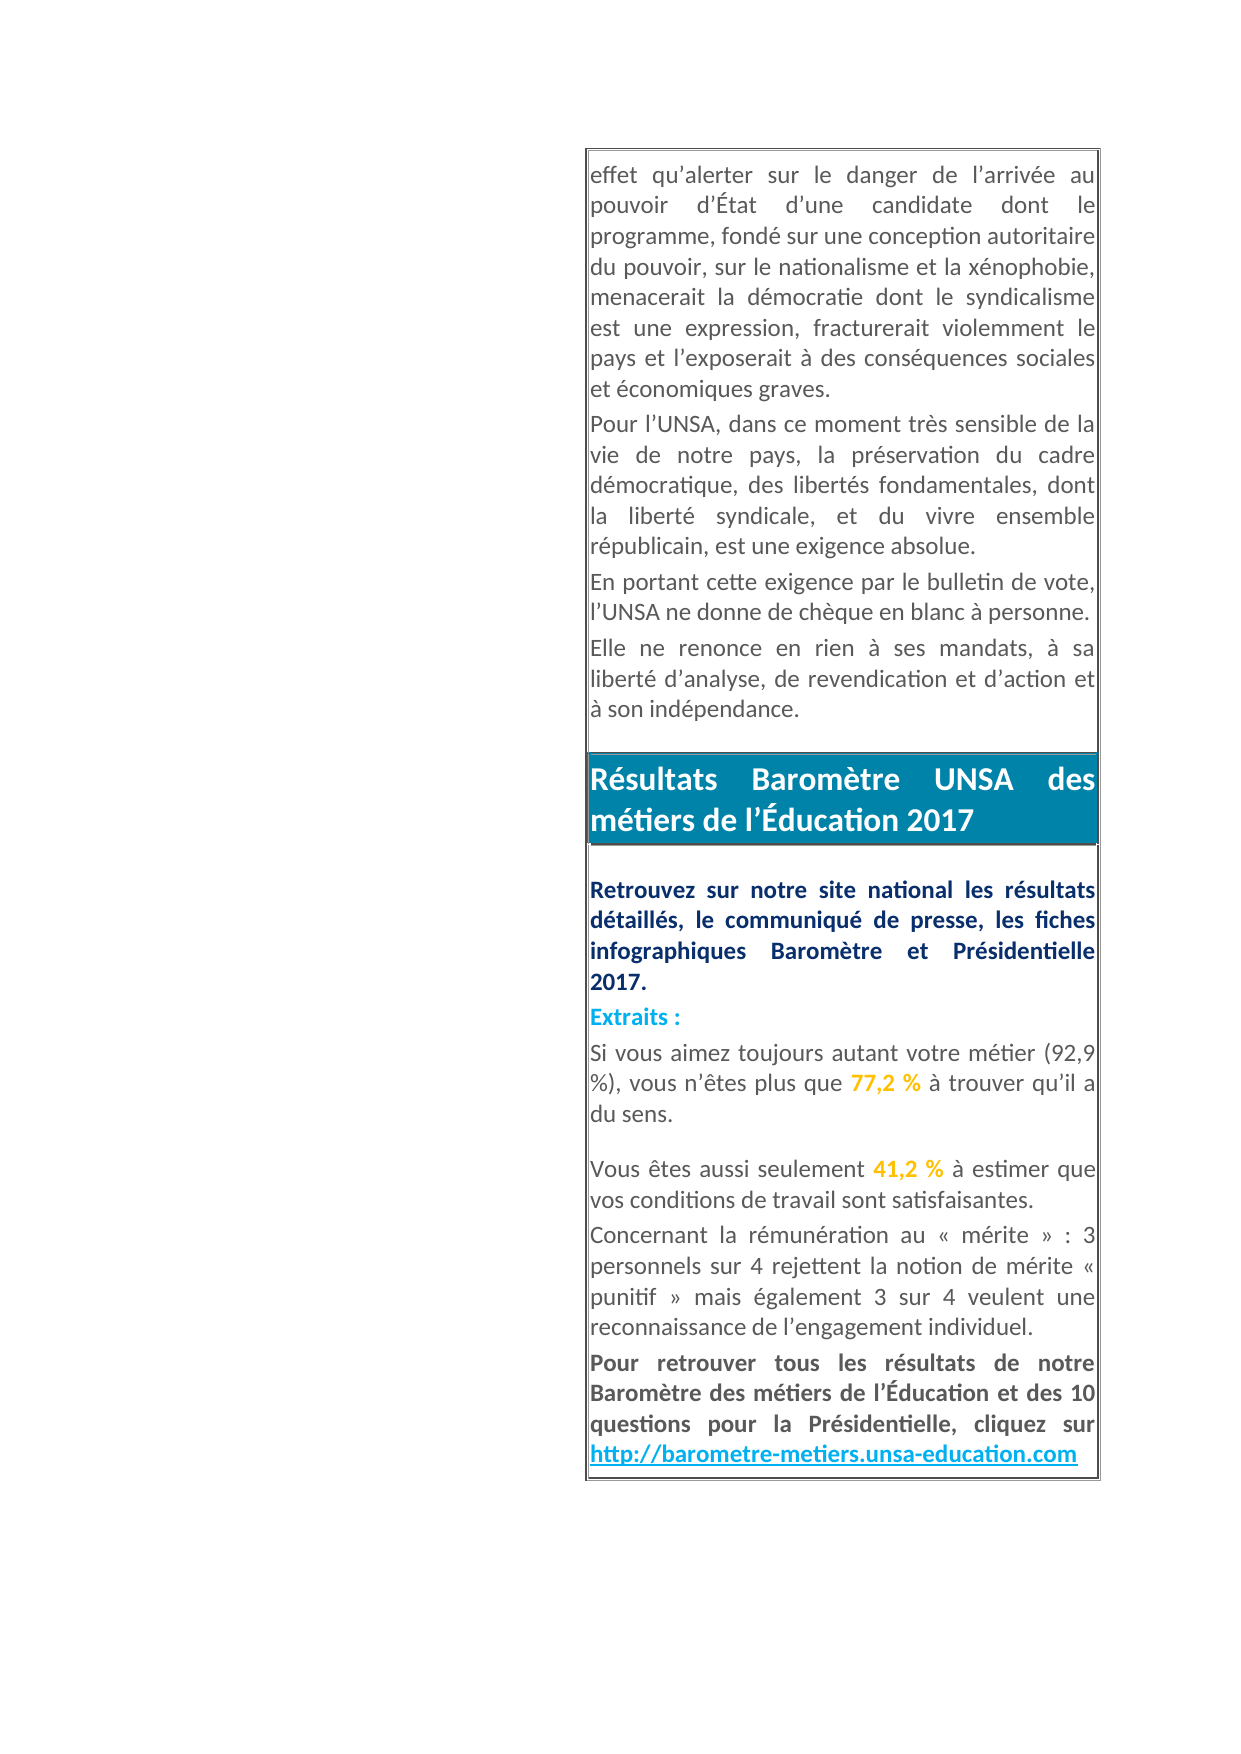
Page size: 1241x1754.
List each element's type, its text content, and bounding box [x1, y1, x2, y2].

table_cell Résultats Baromètre UNSA des métiers de l’Éducation 2017 [587, 752, 1099, 843]
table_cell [589, 151, 1097, 752]
